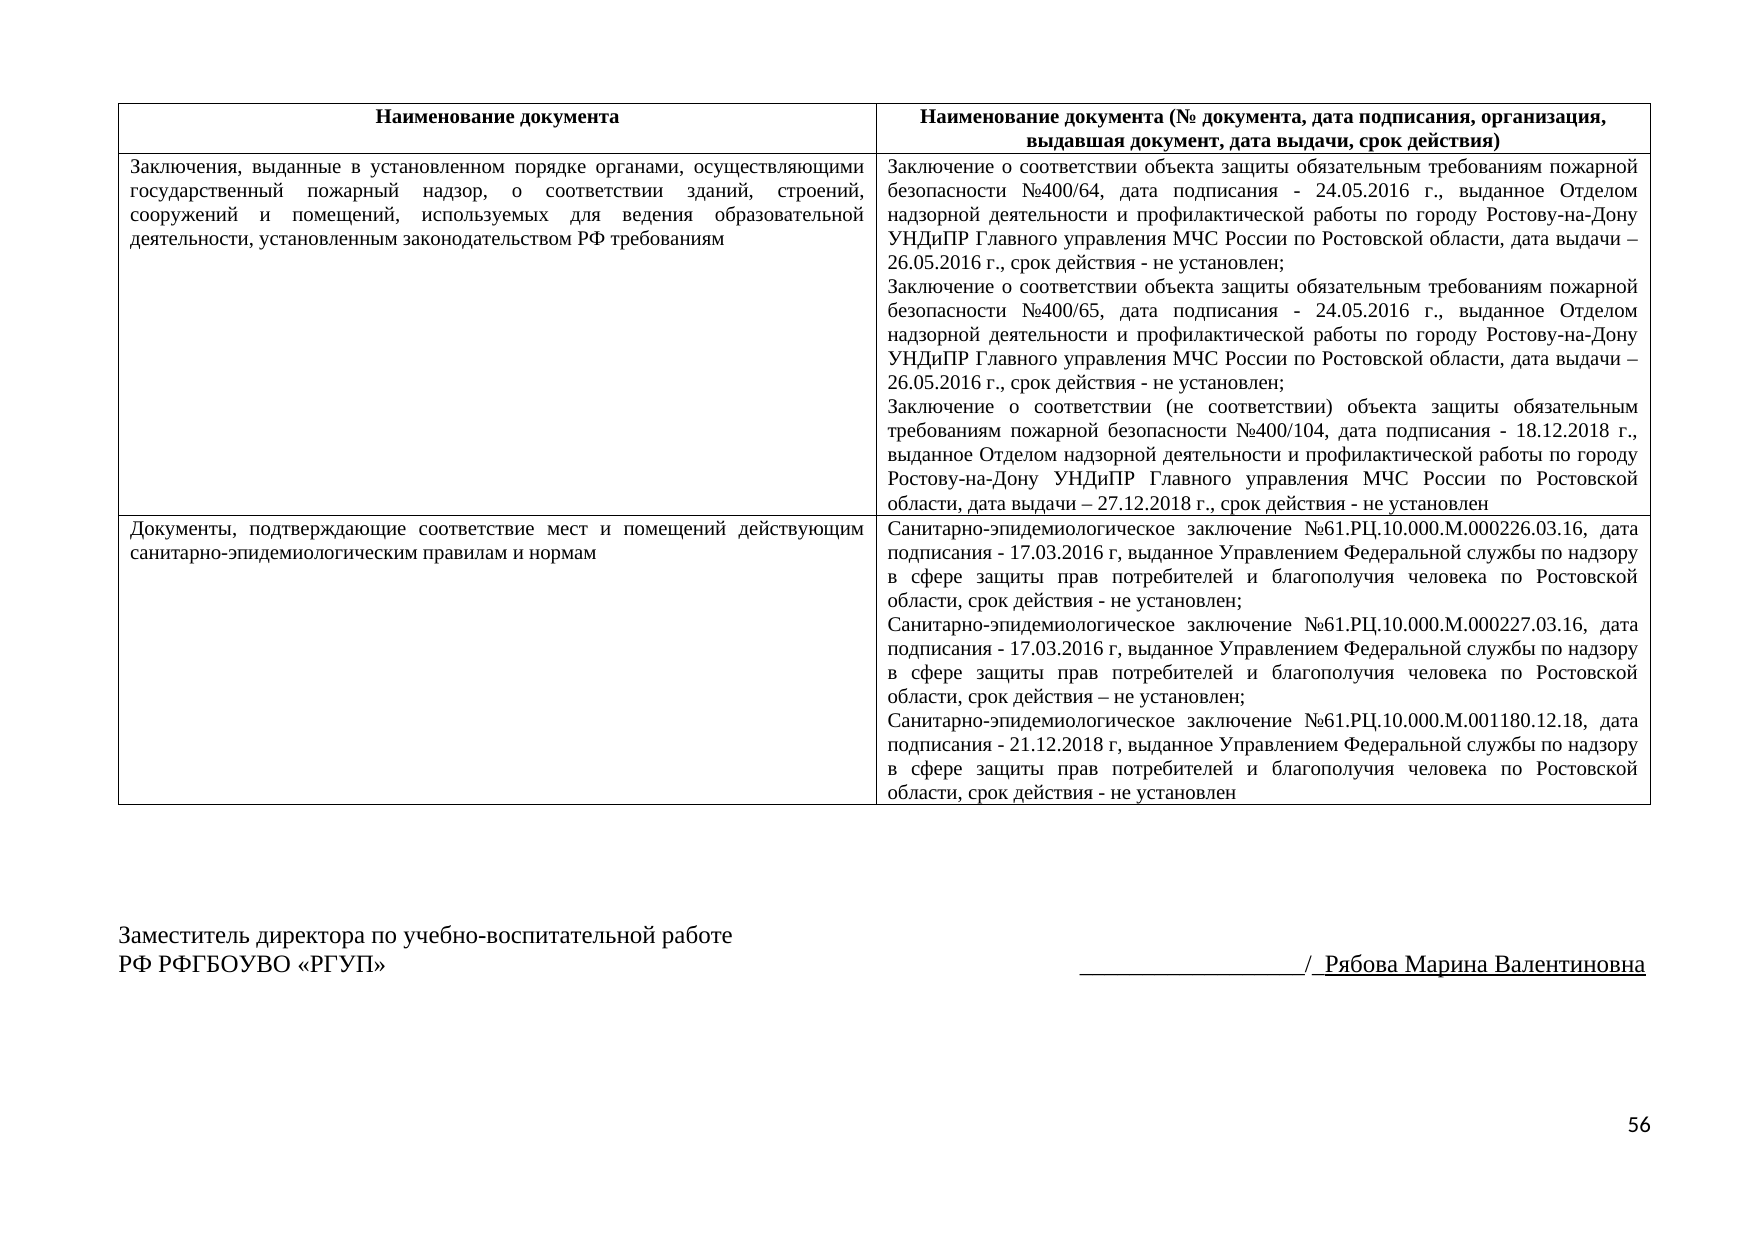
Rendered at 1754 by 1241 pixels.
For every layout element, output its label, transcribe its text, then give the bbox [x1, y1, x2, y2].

table_cell Заключения, выданные в установленном порядке органами, осуществляющими государственный пожарный надзор, о соответствии зданий, строений, сооружений и помещений, используемых для ведения образовательной деятельности, установленным законодательством РФ требованиям [119, 154, 876, 514]
table_header Наименование документа [119, 104, 876, 152]
table_cell Санитарно-эпидемиологическое заключение №61.РЦ.10.000.М.000226.03.16, дата подписания - 17.03.2016 г, выданное Управлением Федеральной службы по надзору в сфере защиты прав потребителей и благополучия человека по Ростовской области, срок действия - не установлен; Санитарно-эпидемиологическое заключение №61.РЦ.10.000.М.000227.03.16, дата подписания - 17.03.2016 г, выданное Управлением Федеральной службы по надзору в сфере защиты прав потребителей и благополучия человека по Ростовской области, срок действия – не установлен; Санитарно-эпидемиологическое заключение №61.РЦ.10.000.М.001180.12.18, дата подписания - 21.12.2018 г, выданное Управлением Федеральной службы по надзору в сфере защиты прав потребителей и благополучия человека по Ростовской области, срок действия - не установлен [877, 516, 1650, 804]
table_cell Заключение о соответствии объекта защиты обязательным требованиям пожарной безопасности №400/64, дата подписания - 24.05.2016 г., выданное Отделом надзорной деятельности и профилактической работы по городу Ростову-на-Дону УНДиПР Главного управления МЧС России по Ростовской области, дата выдачи – 26.05.2016 г., срок действия - не установлен; Заключение о соответствии объекта защиты обязательным требованиям пожарной безопасности №400/65, дата подписания - 24.05.2016 г., выданное Отделом надзорной деятельности и профилактической работы по городу Ростову-на-Дону УНДиПР Главного управления МЧС России по Ростовской области, дата выдачи – 26.05.2016 г., срок действия - не установлен; Заключение о соответствии (не соответствии) объекта защиты обязательным требованиям пожарной безопасности №400/104, дата подписания - 18.12.2018 г., выданное Отделом надзорной деятельности и профилактической работы по городу Ростову-на-Дону УНДиПР Главного управления МЧС России по Ростовской области, дата выдачи – 27.12.2018 г., срок действия - не установлен [877, 154, 1650, 514]
table_cell Документы, подтверждающие соответствие мест и помещений действующим санитарно-эпидемиологическим правилам и нормам [119, 516, 876, 804]
table_header Наименование документа (№ документа, дата подписания, организация, выдавшая документ, дата выдачи, срок действия) [877, 104, 1650, 152]
text Заместитель директора по учебно-воспитательной работе [118, 920, 1651, 949]
text РФ РФГБОУВО «РГУП» __________________/_Рябова Марина Валентиновна [118, 949, 1651, 978]
